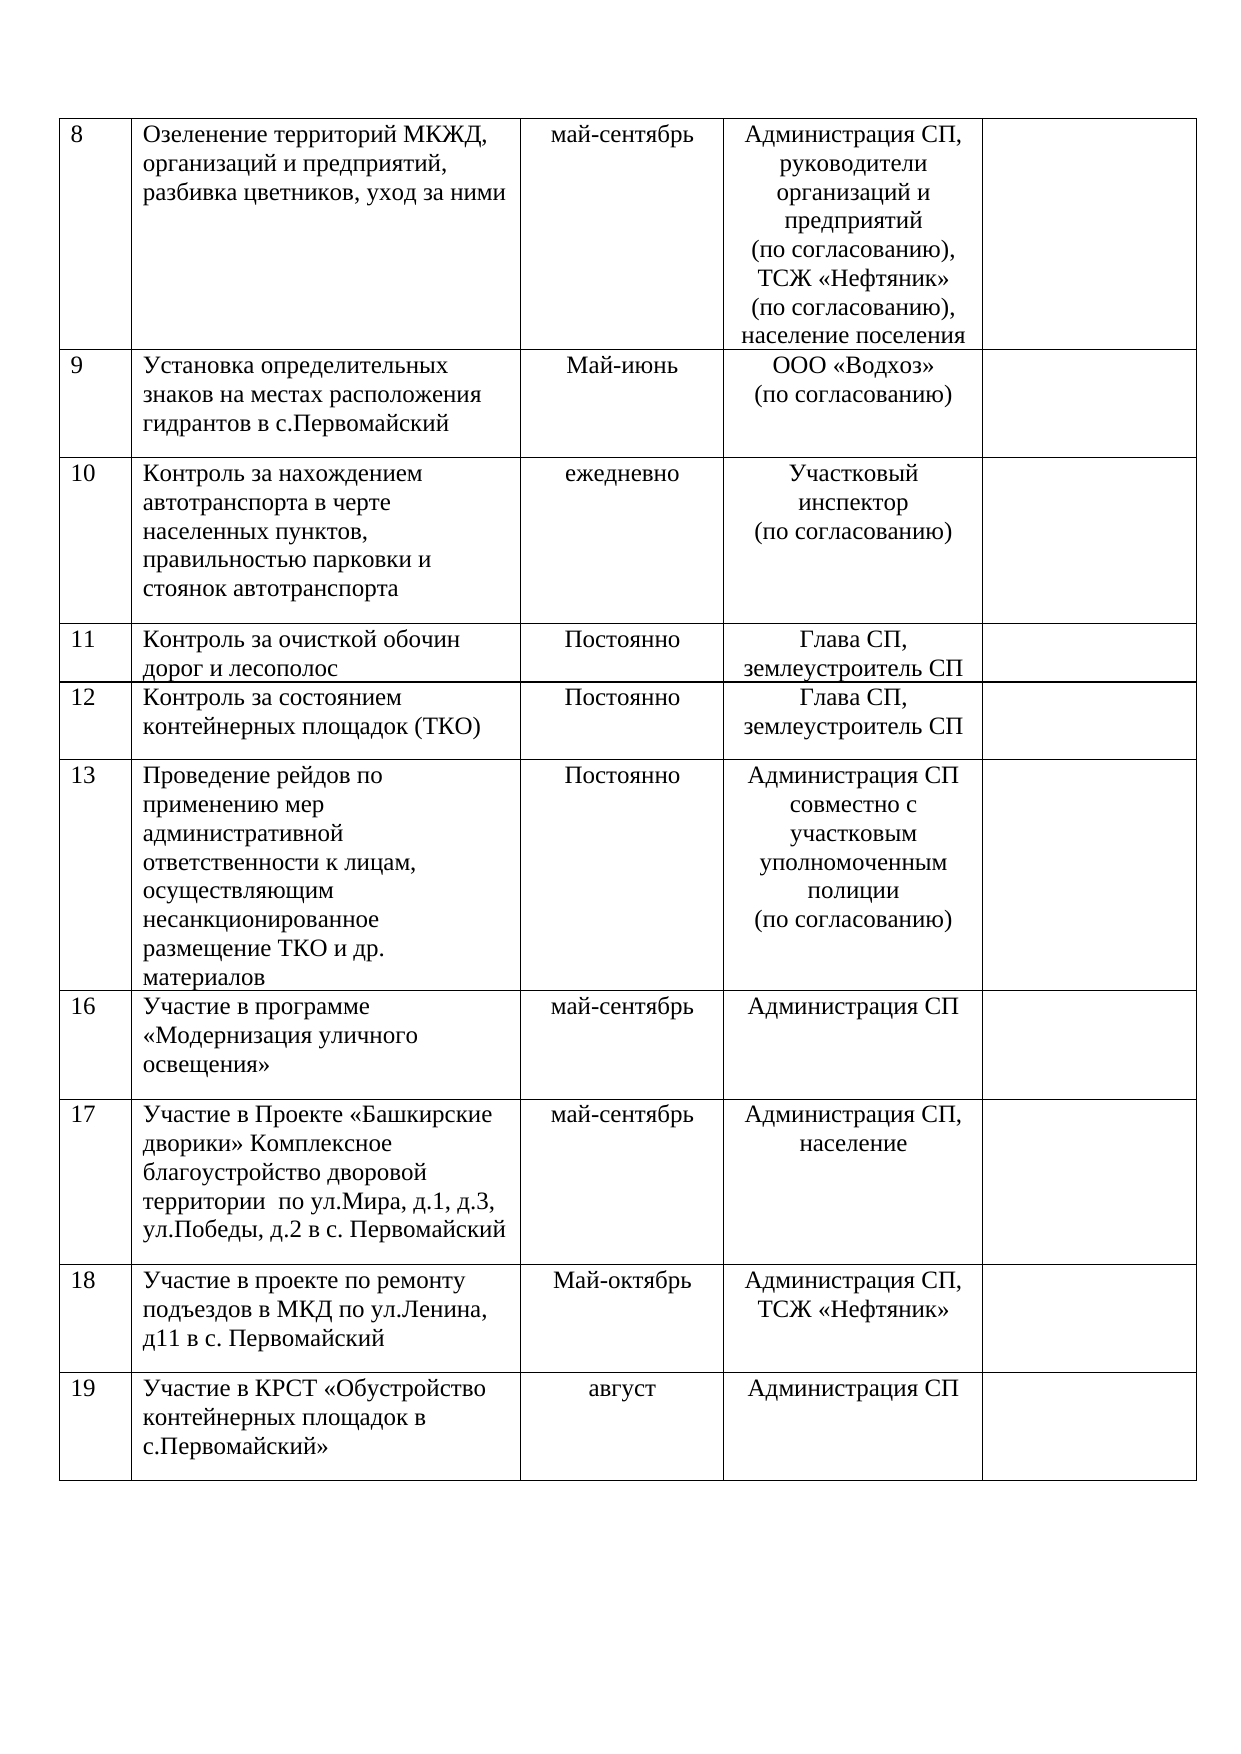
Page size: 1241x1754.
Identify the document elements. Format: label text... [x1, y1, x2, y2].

table_cell 9 [60, 350, 131, 457]
table_cell Постоянно [521, 624, 723, 681]
table_cell Участие в Проекте «Башкирские дворики» Комплексное благоустройство дворовой территории по ул.Мира, д.1, д.3, ул.Победы, д.2 в с. Первомайский [132, 1100, 520, 1264]
table_cell ООО «Водхоз» (по согласованию) [724, 350, 982, 457]
table_cell Администрация СП [724, 1373, 982, 1480]
table_cell 10 [60, 458, 131, 623]
table_cell Администрация СП, население [724, 1100, 982, 1264]
table_cell [983, 624, 1196, 681]
table_cell 11 [60, 624, 131, 681]
table_cell Участие в КРСТ «Обустройство контейнерных площадок в с.Первомайский» [132, 1373, 520, 1480]
table_cell 13 [60, 760, 131, 990]
table_cell май-сентябрь [521, 119, 723, 349]
table_cell 16 [60, 991, 131, 1098]
table_cell Озеленение территорий МКЖД, организаций и предприятий, разбивка цветников, уход за ними [132, 119, 520, 349]
table_cell август [521, 1373, 723, 1480]
table_cell Глава СП, землеустроитель СП [724, 624, 982, 681]
table_cell 19 [60, 1373, 131, 1480]
table_cell Постоянно [521, 683, 723, 759]
table_cell Администрация СП совместно с участковым уполномоченным полиции (по согласованию) [724, 760, 982, 990]
table_cell 8 [60, 119, 131, 349]
table_cell [983, 683, 1196, 759]
table_cell Контроль за нахождением автотранспорта в черте населенных пунктов, правильностью парковки и стоянок автотранспорта [132, 458, 520, 623]
table_cell [983, 1100, 1196, 1264]
table_cell Май-июнь [521, 350, 723, 457]
table_cell Администрация СП, ТСЖ «Нефтяник» [724, 1265, 982, 1372]
table_cell Участие в проекте по ремонту подъездов в МКД по ул.Ленина, д11 в с. Первомайский [132, 1265, 520, 1372]
table_cell май-сентябрь [521, 991, 723, 1098]
table_cell [983, 991, 1196, 1098]
table_cell Установка определительных знаков на местах расположения гидрантов в с.Первомайский [132, 350, 520, 457]
table_cell [983, 350, 1196, 457]
table_cell Проведение рейдов по применению мер административной ответственности к лицам, осуществляющим несанкционированное размещение ТКО и др. материалов [132, 760, 520, 990]
table_cell 12 [60, 683, 131, 759]
table_cell май-сентябрь [521, 1100, 723, 1264]
table_cell [983, 458, 1196, 623]
table_cell 18 [60, 1265, 131, 1372]
table_cell ежедневно [521, 458, 723, 623]
table_cell Контроль за состоянием контейнерных площадок (ТКО) [132, 683, 520, 759]
table_cell Постоянно [521, 760, 723, 990]
table_cell Администрация СП [724, 991, 982, 1098]
table_cell [983, 119, 1196, 349]
table_cell Участие в программе «Модернизация уличного освещения» [132, 991, 520, 1098]
table_cell 17 [60, 1100, 131, 1264]
table_cell Глава СП, землеустроитель СП [724, 683, 982, 759]
table_cell [983, 1265, 1196, 1372]
table_cell Контроль за очисткой обочин дорог и лесополос [132, 624, 520, 681]
table_cell Участковый инспектор (по согласованию) [724, 458, 982, 623]
table_cell Администрация СП, руководители организаций и предприятий (по согласованию), ТСЖ «Нефтяник» (по согласованию), население поселения [724, 119, 982, 349]
table_cell [983, 1373, 1196, 1480]
table_cell [983, 760, 1196, 990]
table_cell Май-октябрь [521, 1265, 723, 1372]
